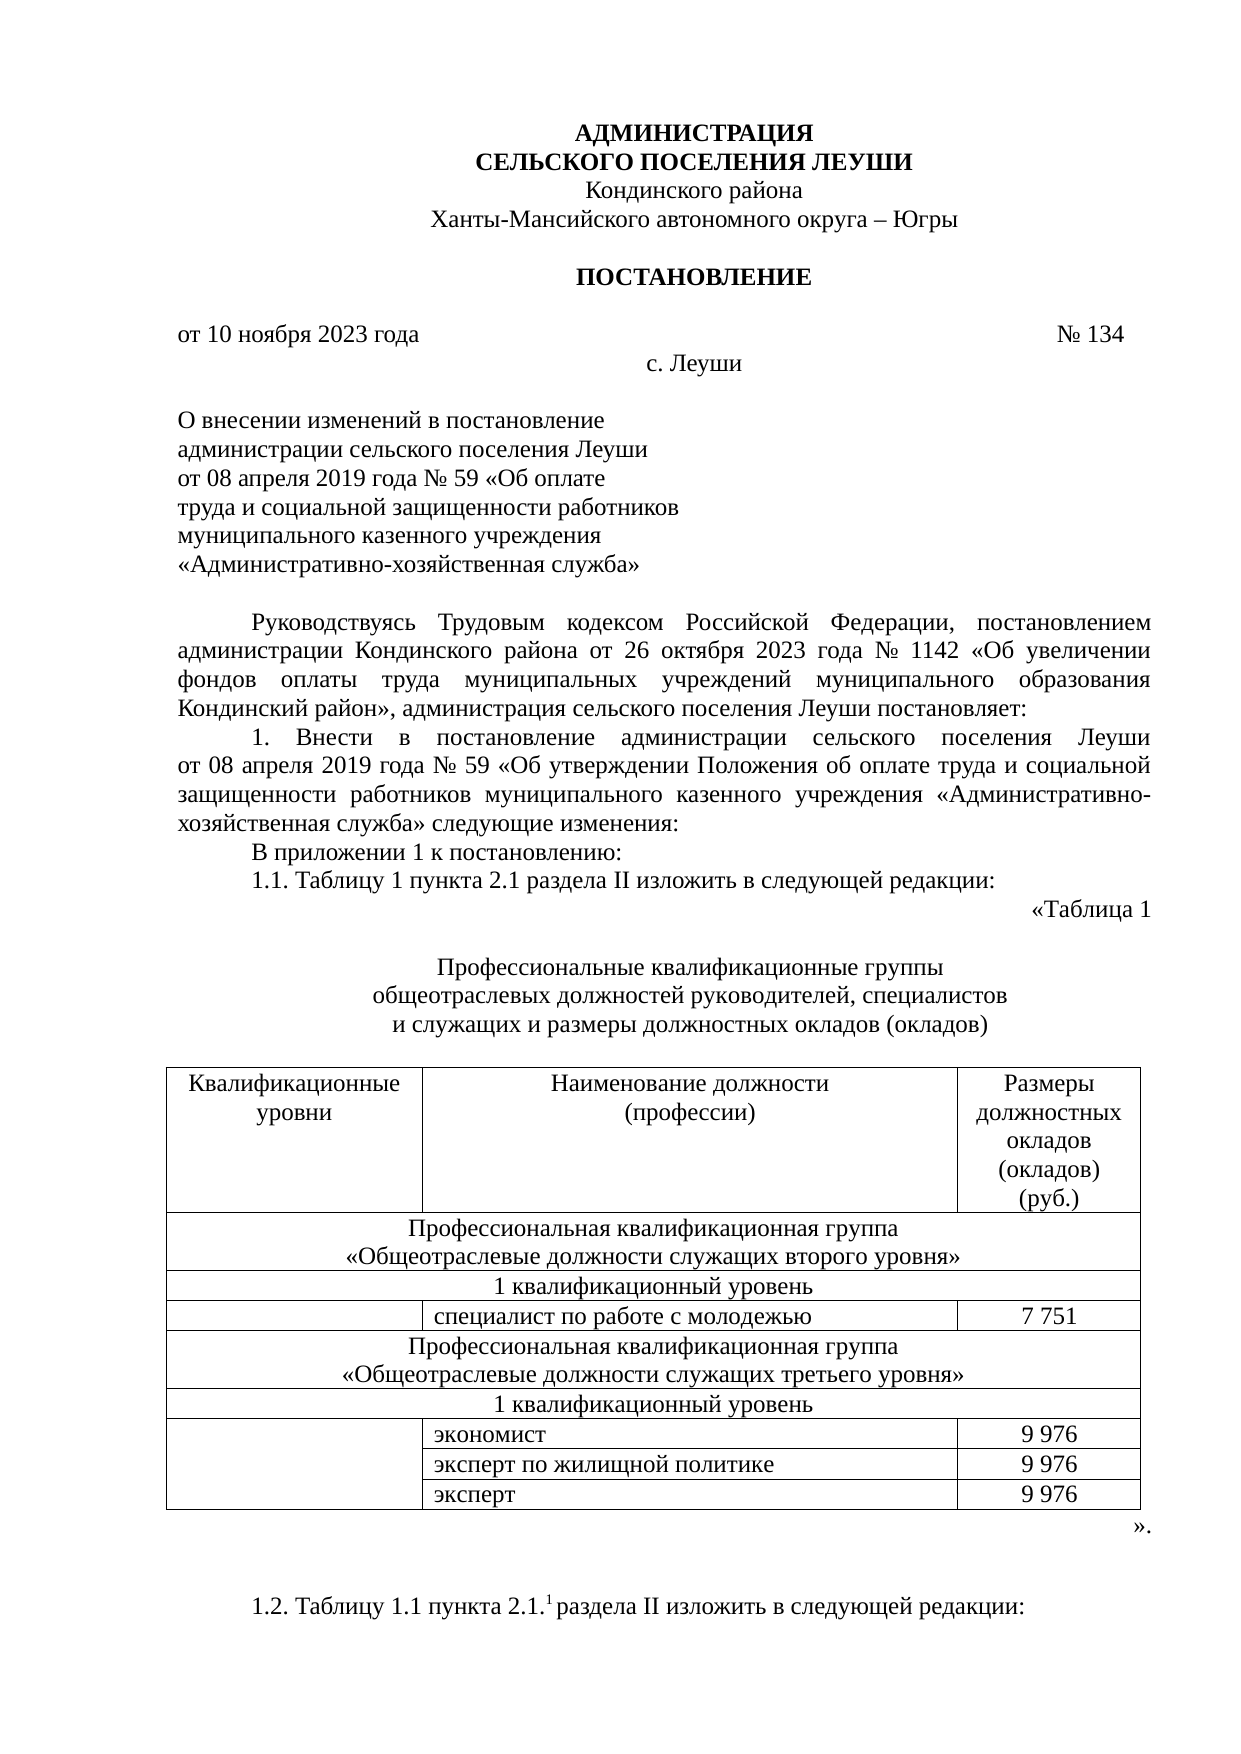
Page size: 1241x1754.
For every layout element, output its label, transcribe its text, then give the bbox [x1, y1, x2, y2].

table_cell эксперт [423, 1480, 957, 1509]
list «Таблица 1 [229, 894, 1152, 923]
text Ханты-Мансийского автономного округа – Югры [177, 204, 1152, 233]
text СЕЛЬСКОГО ПОСЕЛЕНИЯ ЛЕУШИ [177, 147, 1152, 176]
text 1.2. Таблицу 1.1 пункта 2.1.1 раздела II изложить в следующей редакции: [177, 1591, 1152, 1620]
table_cell 1 квалификационный уровень [167, 1389, 1140, 1418]
table_cell 1 квалификационный уровень [167, 1271, 1140, 1300]
table_cell [167, 1419, 422, 1509]
text О внесении изменений в постановление [177, 406, 1152, 434]
text В приложении 1 к постановлению: [177, 837, 1152, 866]
text 1. Внести в постановление администрации сельского поселения Леуши от 08 апреля 2019 года № 59 «Об утверждении Положения об оплате труда и социальной защищенности работников муниципального казенного учреждения «Административно-хозяйственная служба» следующие изменения: [177, 722, 1152, 837]
text ». [251, 1510, 1152, 1538]
text от 10 ноября 2023 года № 134 [177, 319, 1152, 348]
text 1.1. Таблицу 1 пункта 2.1 раздела II изложить в следующей редакции: [177, 866, 1152, 894]
text ПОСТАНОВЛЕНИЕ [177, 262, 1152, 291]
table_cell экономист [423, 1419, 957, 1448]
table_cell эксперт по жилищной политике [423, 1449, 957, 1478]
list Профессиональные квалификационные группы [229, 952, 1152, 981]
table_cell специалист по работе с молодежью [423, 1301, 957, 1330]
text Руководствуясь Трудовым кодексом Российской Федерации, постановлением администрации Кондинского района от 26 октября 2023 года № 1142 «Об увеличении фондов оплаты труда муниципальных учреждений муниципального образования Кондинский район», администрация сельского поселения Леуши постановляет: [177, 607, 1152, 722]
text «Административно-хозяйственная служба» [177, 549, 1152, 578]
text АДМИНИСТРАЦИЯ [177, 118, 1152, 147]
table_header Размеры должностных окладов (окладов) (руб.) [958, 1068, 1140, 1212]
table_cell Профессиональная квалификационная группа «Общеотраслевые должности служащих второго уровня» [167, 1213, 1140, 1270]
text администрации сельского поселения Леуши [177, 434, 1152, 463]
table_cell 9 976 [958, 1449, 1140, 1478]
table_cell 9 976 [958, 1419, 1140, 1448]
text муниципального казенного учреждения [177, 521, 1152, 549]
list общеотраслевых должностей руководителей, специалистов [229, 981, 1152, 1009]
text Кондинского района [177, 176, 1152, 204]
table_cell 9 976 [958, 1480, 1140, 1509]
table_cell 7 751 [958, 1301, 1140, 1330]
text труда и социальной защищенности работников [177, 492, 1152, 521]
table_header Наименование должности (профессии) [423, 1068, 957, 1212]
list и служащих и размеры должностных окладов (окладов) [229, 1009, 1152, 1038]
table_header Квалификационные уровни [167, 1068, 422, 1212]
table_cell [167, 1301, 422, 1330]
text с. Леуши [177, 348, 1152, 377]
text от 08 апреля 2019 года № 59 «Об оплате [177, 463, 1152, 492]
table_cell Профессиональная квалификационная группа «Общеотраслевые должности служащих третьего уровня» [167, 1331, 1140, 1388]
